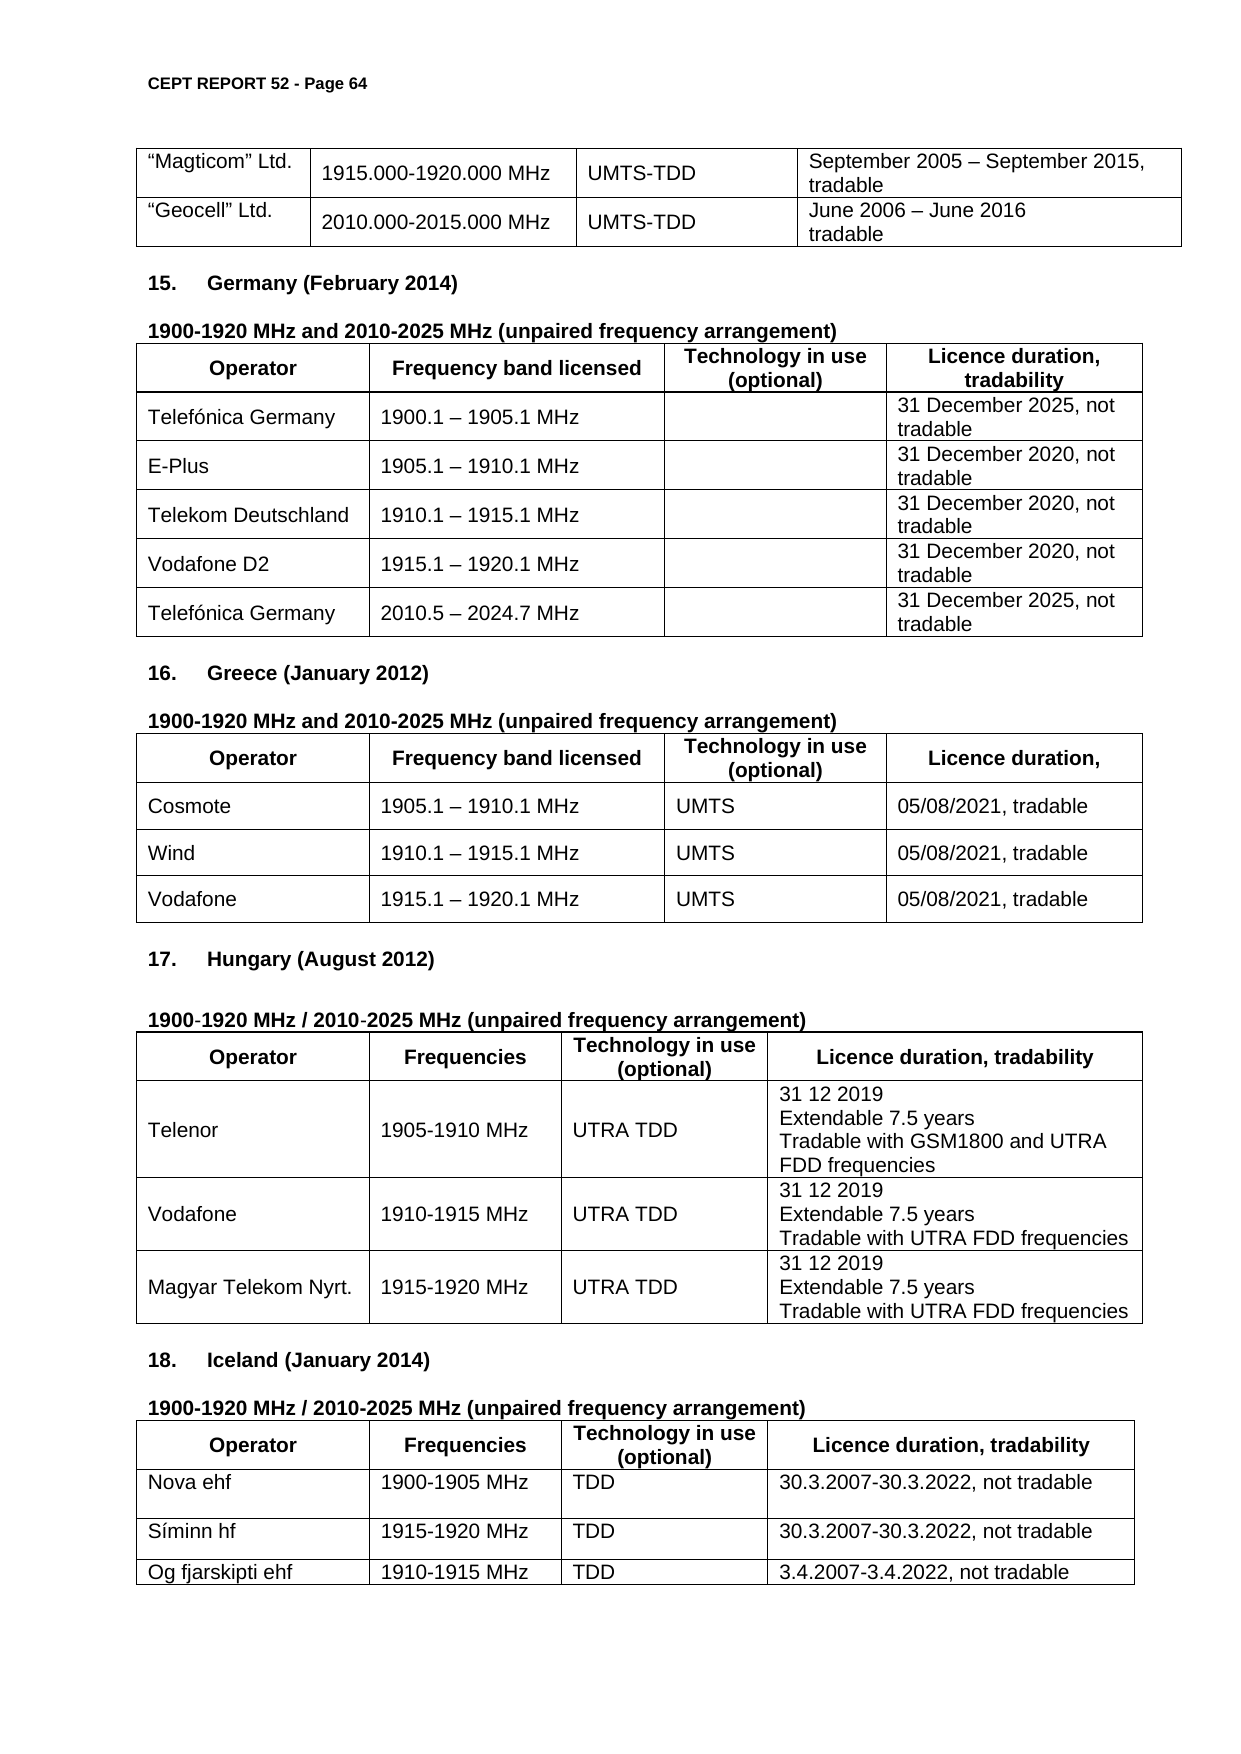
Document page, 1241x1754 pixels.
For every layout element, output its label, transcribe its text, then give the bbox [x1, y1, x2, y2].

table_cell Og fjarskipti ehf [137, 1560, 369, 1583]
table_cell “Geocell” Ltd. [137, 198, 310, 246]
table_cell 2010.5 – 2024.7 MHz [370, 588, 664, 636]
table_cell 1910.1 – 1915.1 MHz [370, 830, 664, 875]
list Iceland (January 2014) [148, 1348, 1107, 1372]
table_cell 1905.1 – 1910.1 MHz [370, 783, 664, 829]
table_header Technology in use (optional) [665, 344, 886, 391]
table_cell 31 December 2020, not tradable [887, 490, 1142, 538]
table_cell Telefónica Germany [137, 393, 369, 440]
table_cell UTRA TDD [562, 1251, 767, 1323]
table_header Frequencies [370, 1033, 561, 1080]
table_cell UMTS [665, 783, 886, 829]
table_cell UMTS-TDD [577, 149, 797, 197]
table_cell 05/08/2021, tradable [887, 830, 1142, 875]
table_cell 1900-1905 MHz [370, 1470, 561, 1518]
table_cell June 2006 – June 2016 tradable [798, 198, 1181, 246]
table_cell 1910.1 – 1915.1 MHz [370, 490, 664, 538]
table_cell 1915-1920 MHz [370, 1519, 561, 1558]
table_header Operator [137, 1033, 369, 1080]
table_cell [665, 490, 886, 538]
table_header Technology in use (optional) [562, 1421, 767, 1469]
table_cell TDD [562, 1560, 767, 1583]
table_cell 05/08/2021, tradable [887, 783, 1142, 829]
table_cell 30.3.2007-30.3.2022, not tradable [768, 1470, 1134, 1518]
table_cell Wind [137, 830, 369, 875]
table_cell UTRA TDD [562, 1081, 767, 1177]
table_header Technology in use (optional) [562, 1033, 767, 1080]
table_header Frequency band licensed [370, 344, 664, 391]
table_cell TDD [562, 1519, 767, 1558]
table_cell 1915.1 – 1920.1 MHz [370, 876, 664, 922]
table_header Licence duration, tradability [887, 344, 1142, 391]
table_cell Cosmote [137, 783, 369, 829]
table_cell E-Plus [137, 441, 369, 489]
table_cell 31 December 2025, not tradable [887, 588, 1142, 636]
table_cell 3.4.2007-3.4.2022, not tradable [768, 1560, 1134, 1583]
table_cell [665, 393, 886, 440]
table_cell 2010.000-2015.000 MHz [311, 198, 576, 246]
table_header Licence duration, tradability [768, 1421, 1134, 1469]
text 1900-1920 MHz / 2010-2025 MHz (unpaired frequency arrangement) [148, 1396, 1107, 1420]
table_cell TDD [562, 1470, 767, 1518]
table_cell 31 December 2025, not tradable [887, 393, 1142, 440]
table_cell 31 12 2019 Extendable 7.5 years Tradable with UTRA FDD frequencies [768, 1178, 1142, 1250]
table_cell “Magticom” Ltd. [137, 149, 310, 197]
table_cell UMTS [665, 830, 886, 875]
table_cell [665, 588, 886, 636]
text 1900-1920 MHz and 2010-2025 MHz (unpaired frequency arrangement) [148, 709, 1107, 733]
table_cell [665, 539, 886, 587]
table_cell UMTS-TDD [577, 198, 797, 246]
table_cell 1915-1920 MHz [370, 1251, 561, 1323]
list Hungary (August 2012) [148, 947, 1107, 971]
table_cell 31 December 2020, not tradable [887, 539, 1142, 587]
text 1900-1920 MHz / 2010-2025 MHz (unpaired frequency arrangement) [148, 1007, 1107, 1031]
list Greece (January 2012) [148, 661, 1107, 685]
table_cell 31 12 2019 Extendable 7.5 years Tradable with UTRA FDD frequencies [768, 1251, 1142, 1323]
table_cell UTRA TDD [562, 1178, 767, 1250]
table_header Frequency band licensed [370, 734, 664, 782]
list Germany (February 2014) [148, 271, 1107, 294]
table_header Licence duration, tradability [768, 1033, 1142, 1080]
table_cell [665, 441, 886, 489]
table_cell Magyar Telekom Nyrt. [137, 1251, 369, 1323]
table_header Operator [137, 734, 369, 782]
table_cell Vodafone D2 [137, 539, 369, 587]
table_cell 1905.1 – 1910.1 MHz [370, 441, 664, 489]
table_cell September 2005 – September 2015, tradable [798, 149, 1181, 197]
table_cell Telekom Deutschland [137, 490, 369, 538]
table_header Frequencies [370, 1421, 561, 1469]
table_cell 1915.000-1920.000 MHz [311, 149, 576, 197]
table_cell 1910-1915 MHz [370, 1560, 561, 1583]
table_cell 1900.1 – 1905.1 MHz [370, 393, 664, 440]
table_cell Telenor [137, 1081, 369, 1177]
table_cell Nova ehf [137, 1470, 369, 1518]
table_cell 05/08/2021, tradable [887, 876, 1142, 922]
table_cell Vodafone [137, 876, 369, 922]
text 1900-1920 MHz and 2010-2025 MHz (unpaired frequency arrangement) [148, 318, 1107, 342]
table_header Operator [137, 344, 369, 391]
table_cell 1905-1910 MHz [370, 1081, 561, 1177]
table_cell UMTS [665, 876, 886, 922]
table_cell Telefónica Germany [137, 588, 369, 636]
table_header Licence duration, [887, 734, 1142, 782]
table_header Operator [137, 1421, 369, 1469]
table_cell 31 December 2020, not tradable [887, 441, 1142, 489]
table_cell 1915.1 – 1920.1 MHz [370, 539, 664, 587]
table_header Technology in use (optional) [665, 734, 886, 782]
table_cell Vodafone [137, 1178, 369, 1250]
table_cell 31 12 2019 Extendable 7.5 years Tradable with GSM1800 and UTRA FDD frequencies [768, 1081, 1142, 1177]
table_cell 1910-1915 MHz [370, 1178, 561, 1250]
table_cell Síminn hf [137, 1519, 369, 1558]
table_cell 30.3.2007-30.3.2022, not tradable [768, 1519, 1134, 1558]
